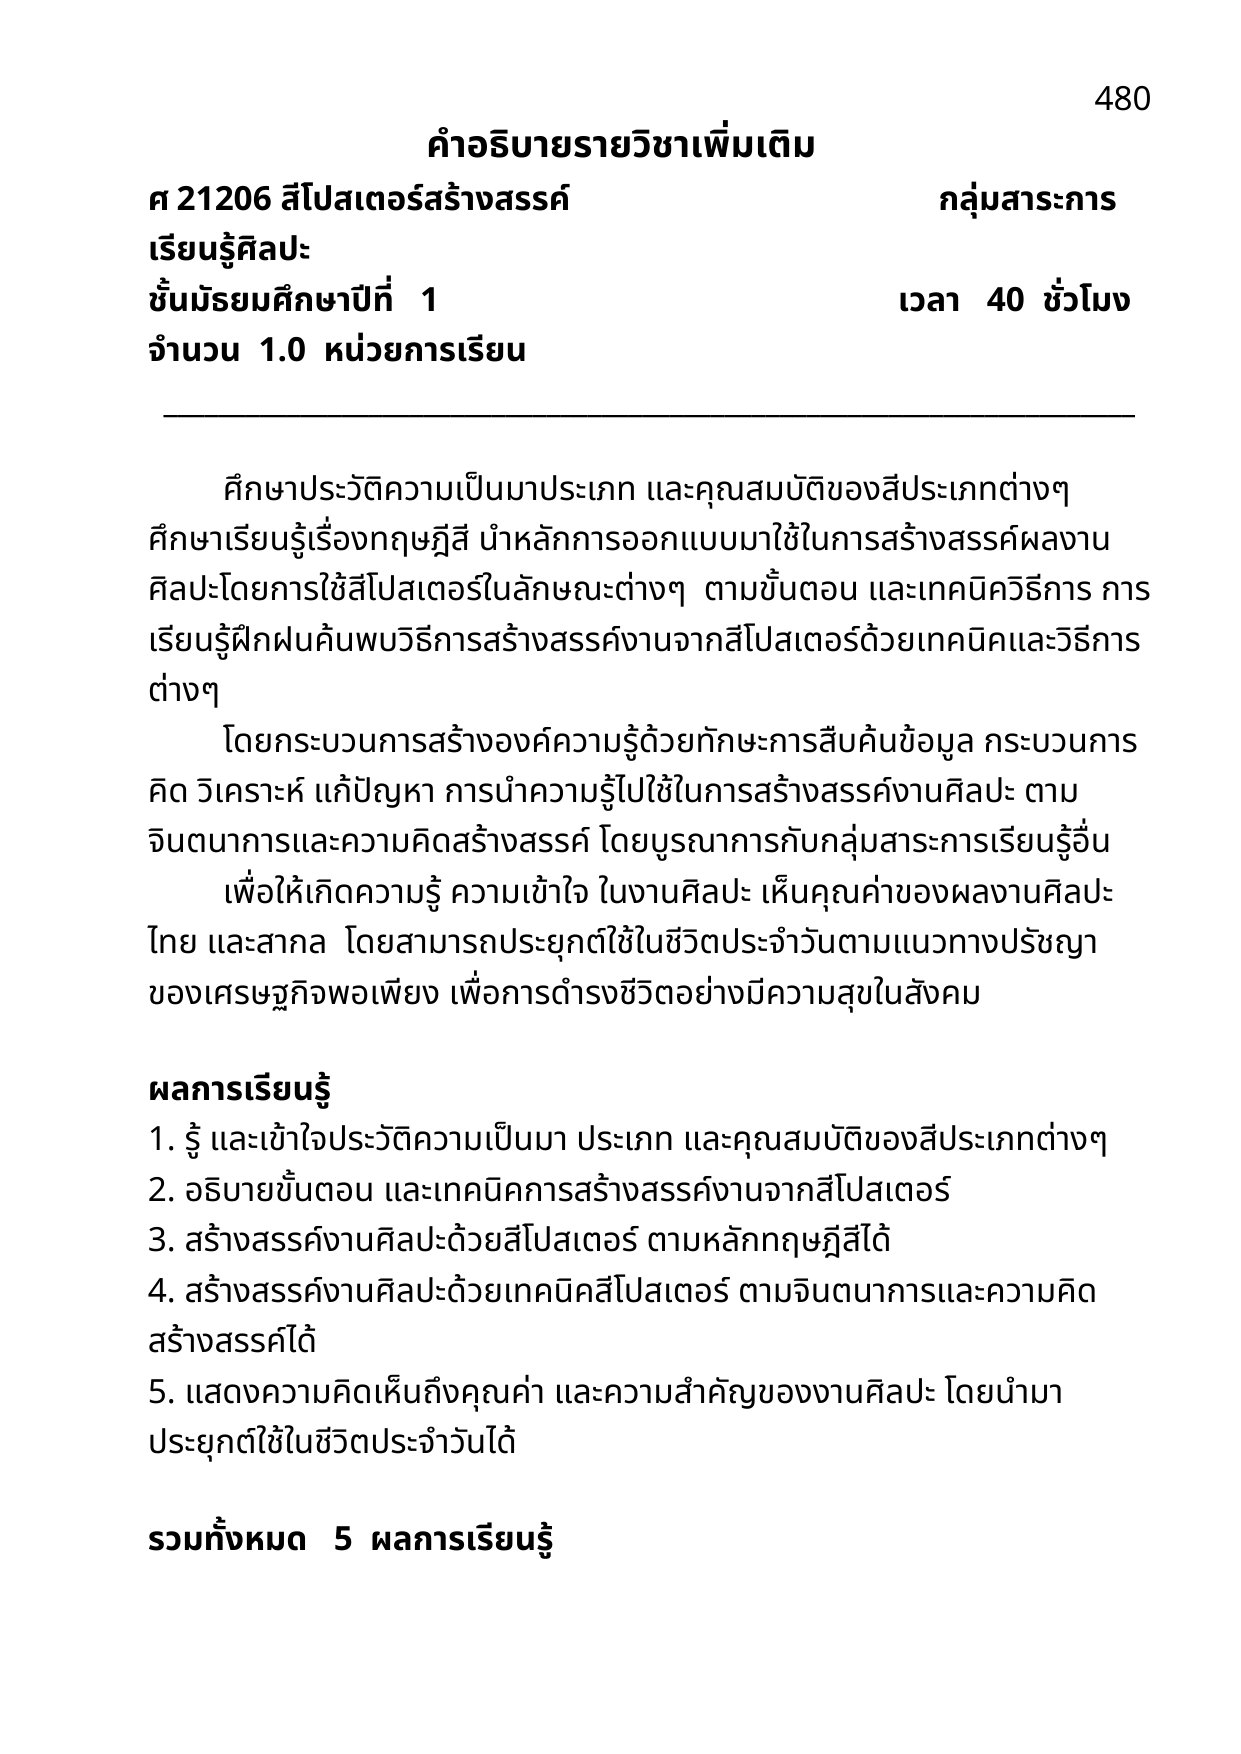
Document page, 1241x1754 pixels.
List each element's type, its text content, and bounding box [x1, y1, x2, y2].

text โดยกระบวนการสร้างองค์ความรู้ด้วยทักษะการสืบค้นข้อมูล กระบวนการคิด วิเคราะห์ แก้ปัญหา การนำความรู้ไปใช้ในการสร้างสรรค์งานศิลปะ ตามจินตนาการและความคิดสร้างสรรค์ โดยบูรณาการกับกลุ่มสาระการเรียนรู้อื่น [148, 717, 1152, 868]
text ศ21206 สีโปสเตอร์สร้างสรรค์ กลุ่มสาระการเรียนรู้ศิลปะ [148, 174, 1152, 275]
text 2. อธิบายขั้นตอน และเทคนิคการสร้างสรรค์งานจากสีโปสเตอร์ [148, 1166, 1152, 1216]
text คำอธิบายรายวิชาเพิ่มเติม [148, 118, 1152, 174]
text 4. สร้างสรรค์งานศิลปะด้วยเทคนิคสีโปสเตอร์ ตามจินตนาการและความคิดสร้างสรรค์ได้ [148, 1267, 1152, 1368]
text ศึกษาประวัติความเป็นมาประเภท และคุณสมบัติของสีประเภทต่างๆ ศึกษาเรียนรู้เรื่องทฤษฎีสี นำหลักการออกแบบมาใช้ในการสร้างสรรค์ผลงานศิลปะโดยการใช้สีโปสเตอร์ในลักษณะต่างๆ ตามขั้นตอน และเทคนิควิธีการ การเรียนรู้ฝึกฝนค้นพบวิธีการสร้างสรรค์งานจากสีโปสเตอร์ด้วยเทคนิคและวิธีการต่างๆ [148, 464, 1152, 717]
text 5. แสดงความคิดเห็นถึงคุณค่า และความสำคัญของงานศิลปะ โดยนำมาประยุกต์ใช้ในชีวิตประจำวันได้ [148, 1368, 1152, 1469]
text เพื่อให้เกิดความรู้ ความเข้าใจ ในงานศิลปะ เห็นคุณค่าของผลงานศิลปะไทย และสากล โดยสามารถประยุกต์ใช้ในชีวิตประจำวันตามแนวทางปรัชญาของเศรษฐกิจพอเพียง เพื่อการดำรงชีวิตอย่างมีความสุขในสังคม [148, 868, 1152, 1019]
text จำนวน 1.0 หน่วยการเรียน [148, 326, 1152, 377]
text รวมทั้งหมด 5 ผลการเรียนรู้ [148, 1514, 1152, 1565]
text _______________________________________________________________________ [148, 377, 1152, 422]
text 3. สร้างสรรค์งานศิลปะด้วยสีโปสเตอร์ ตามหลักทฤษฎีสีได้ [148, 1216, 1152, 1267]
text 1. รู้ และเข้าใจประวัติความเป็นมา ประเภท และคุณสมบัติของสีประเภทต่างๆ [148, 1115, 1152, 1166]
text ชั้นมัธยมศึกษาปีที่ 1 เวลา 40 ชั่วโมง [148, 275, 1152, 326]
text ผลการเรียนรู้ [148, 1064, 1152, 1115]
